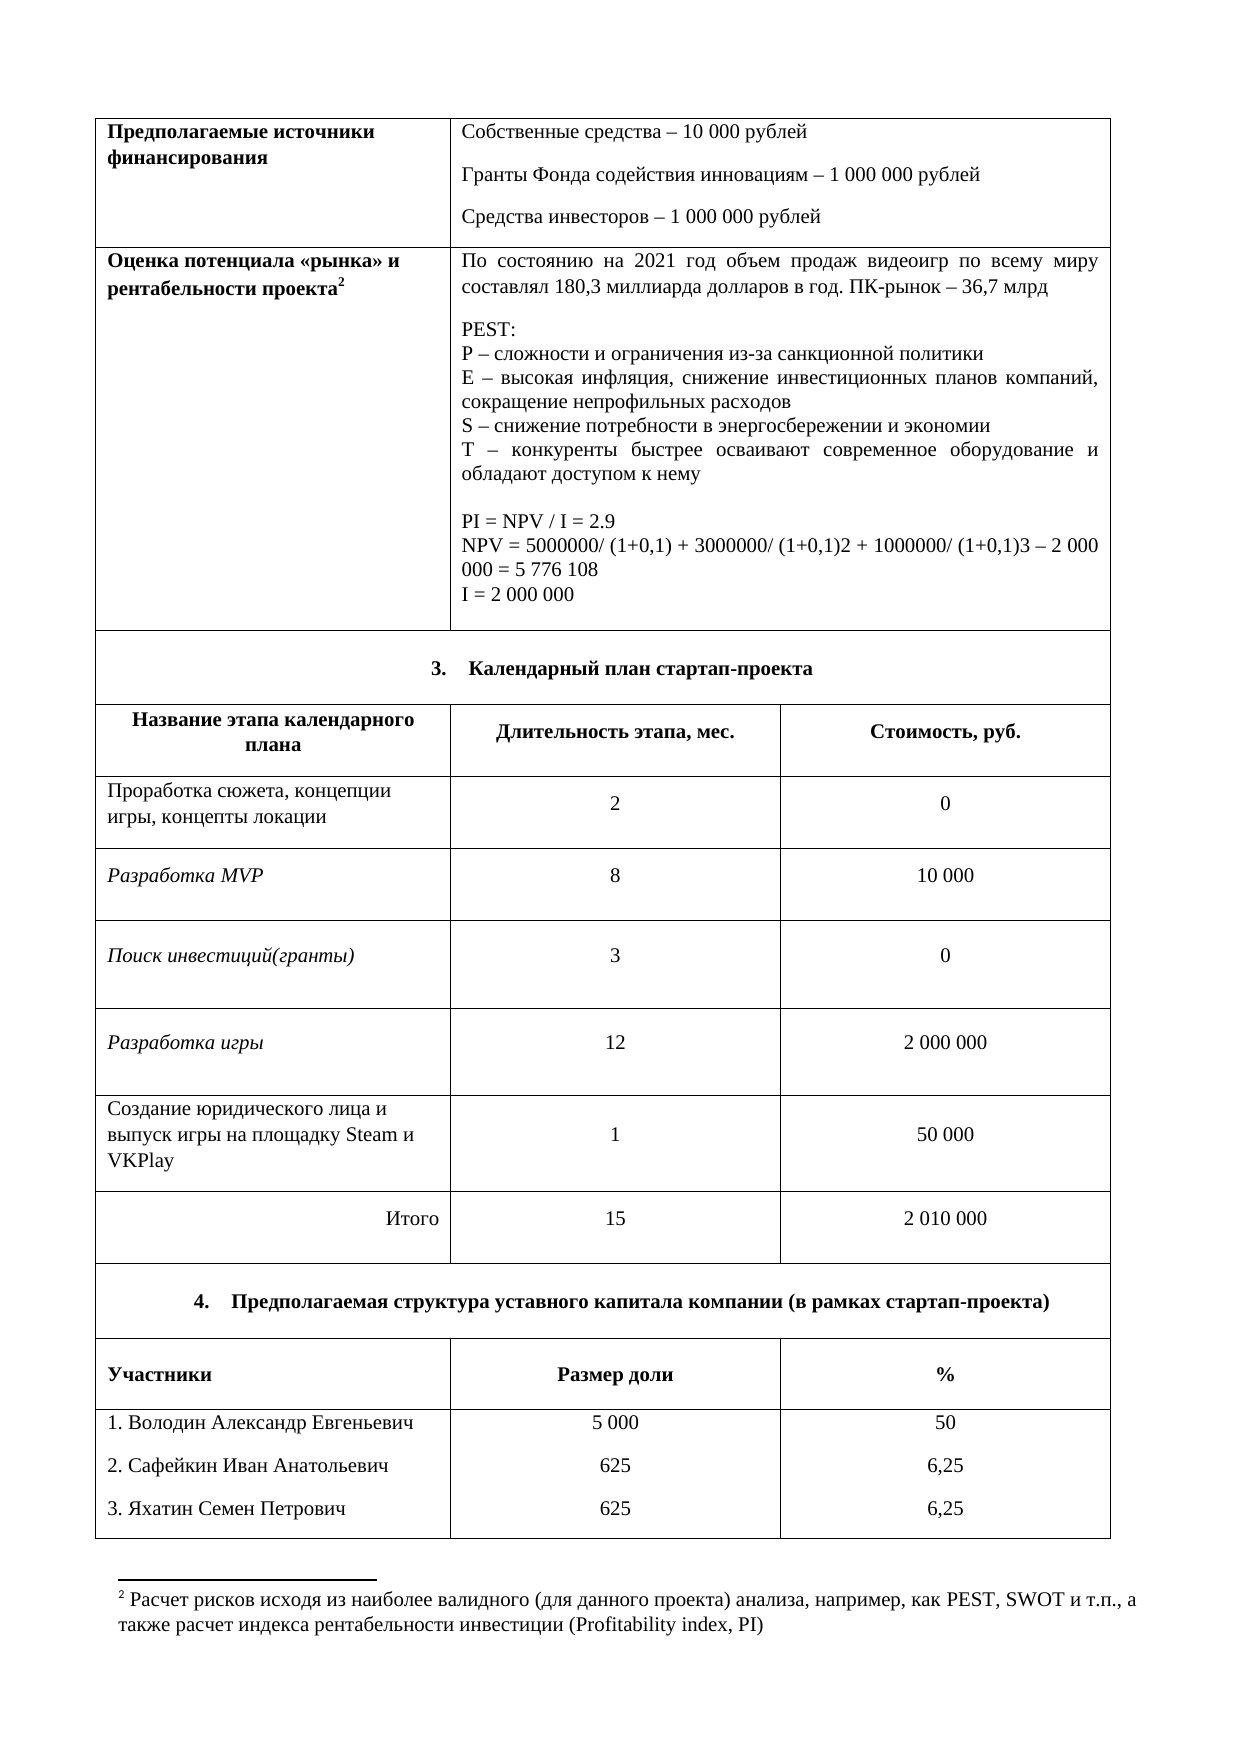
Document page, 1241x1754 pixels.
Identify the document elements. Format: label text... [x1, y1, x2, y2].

table_cell 12 [451, 1009, 780, 1095]
table_cell Стоимость, руб. [781, 705, 1110, 776]
table_cell Создание юридического лица и выпуск игры на площадку Steam и VKPlay [96, 1096, 450, 1191]
table_cell Собственные средства – 10 000 рублей Гранты Фонда содействия инновациям – 1 000 000 рублей Средства инвесторов – 1 000 000 рублей [451, 119, 1110, 247]
table_cell 15 [451, 1192, 780, 1263]
table_cell 0 [781, 921, 1110, 1007]
table_cell По состоянию на 2021 год объем продаж видеоигр по всему миру составлял 180,3 миллиарда долларов в год. ПК-рынок – 36,7 млрд PEST: P – сложности и ограничения из-за санкционной политики E – высокая инфляция, снижение инвестиционных планов компаний, сокращение непрофильных расходов S – снижение потребности в энергосбережении и экономии T – конкуренты быстрее осваивают современное оборудование и обладают доступом к нему PI = NPV / I = 2.9 NPV = 5000000/ (1+0,1) + 3000000/ (1+0,1)2 + 1000000/ (1+0,1)3 – 2 000 000 = 5 776 108 I = 2 000 000 [451, 248, 1110, 629]
table_cell Разработка игры [96, 1009, 450, 1095]
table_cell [781, 1410, 1110, 1538]
table_cell Поиск инвестиций(гранты) [96, 921, 450, 1007]
table_cell Разработка MVP [96, 849, 450, 920]
table_cell Проработка сюжета, концепции игры, концепты локации [96, 777, 450, 848]
table_cell 0 [781, 777, 1110, 848]
table_cell Оценка потенциала «рынка» и рентабельности проекта [96, 248, 450, 629]
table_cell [451, 1410, 780, 1538]
table_cell % [781, 1339, 1110, 1409]
table_cell 2 010 000 [781, 1192, 1110, 1263]
table_cell 2 [451, 777, 780, 848]
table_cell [96, 1410, 450, 1538]
table_cell Итого [96, 1192, 450, 1263]
table_cell Предполагаемая структура уставного капитала компании (в рамках стартап-проекта) [96, 1264, 1110, 1337]
table_cell Участники [96, 1339, 450, 1409]
table_cell 10 000 [781, 849, 1110, 920]
table_cell 50 000 [781, 1096, 1110, 1191]
table_cell Размер доли [451, 1339, 780, 1409]
table_cell 2 000 000 [781, 1009, 1110, 1095]
table_cell 8 [451, 849, 780, 920]
table_cell 1 [451, 1096, 780, 1191]
table_cell Длительность этапа, мес. [451, 705, 780, 776]
table_cell Календарный план стартап-проекта [96, 631, 1110, 704]
table_cell 3 [451, 921, 780, 1007]
table_cell Предполагаемые источники финансирования [96, 119, 450, 247]
table_cell Название этапа календарного плана [96, 705, 450, 776]
